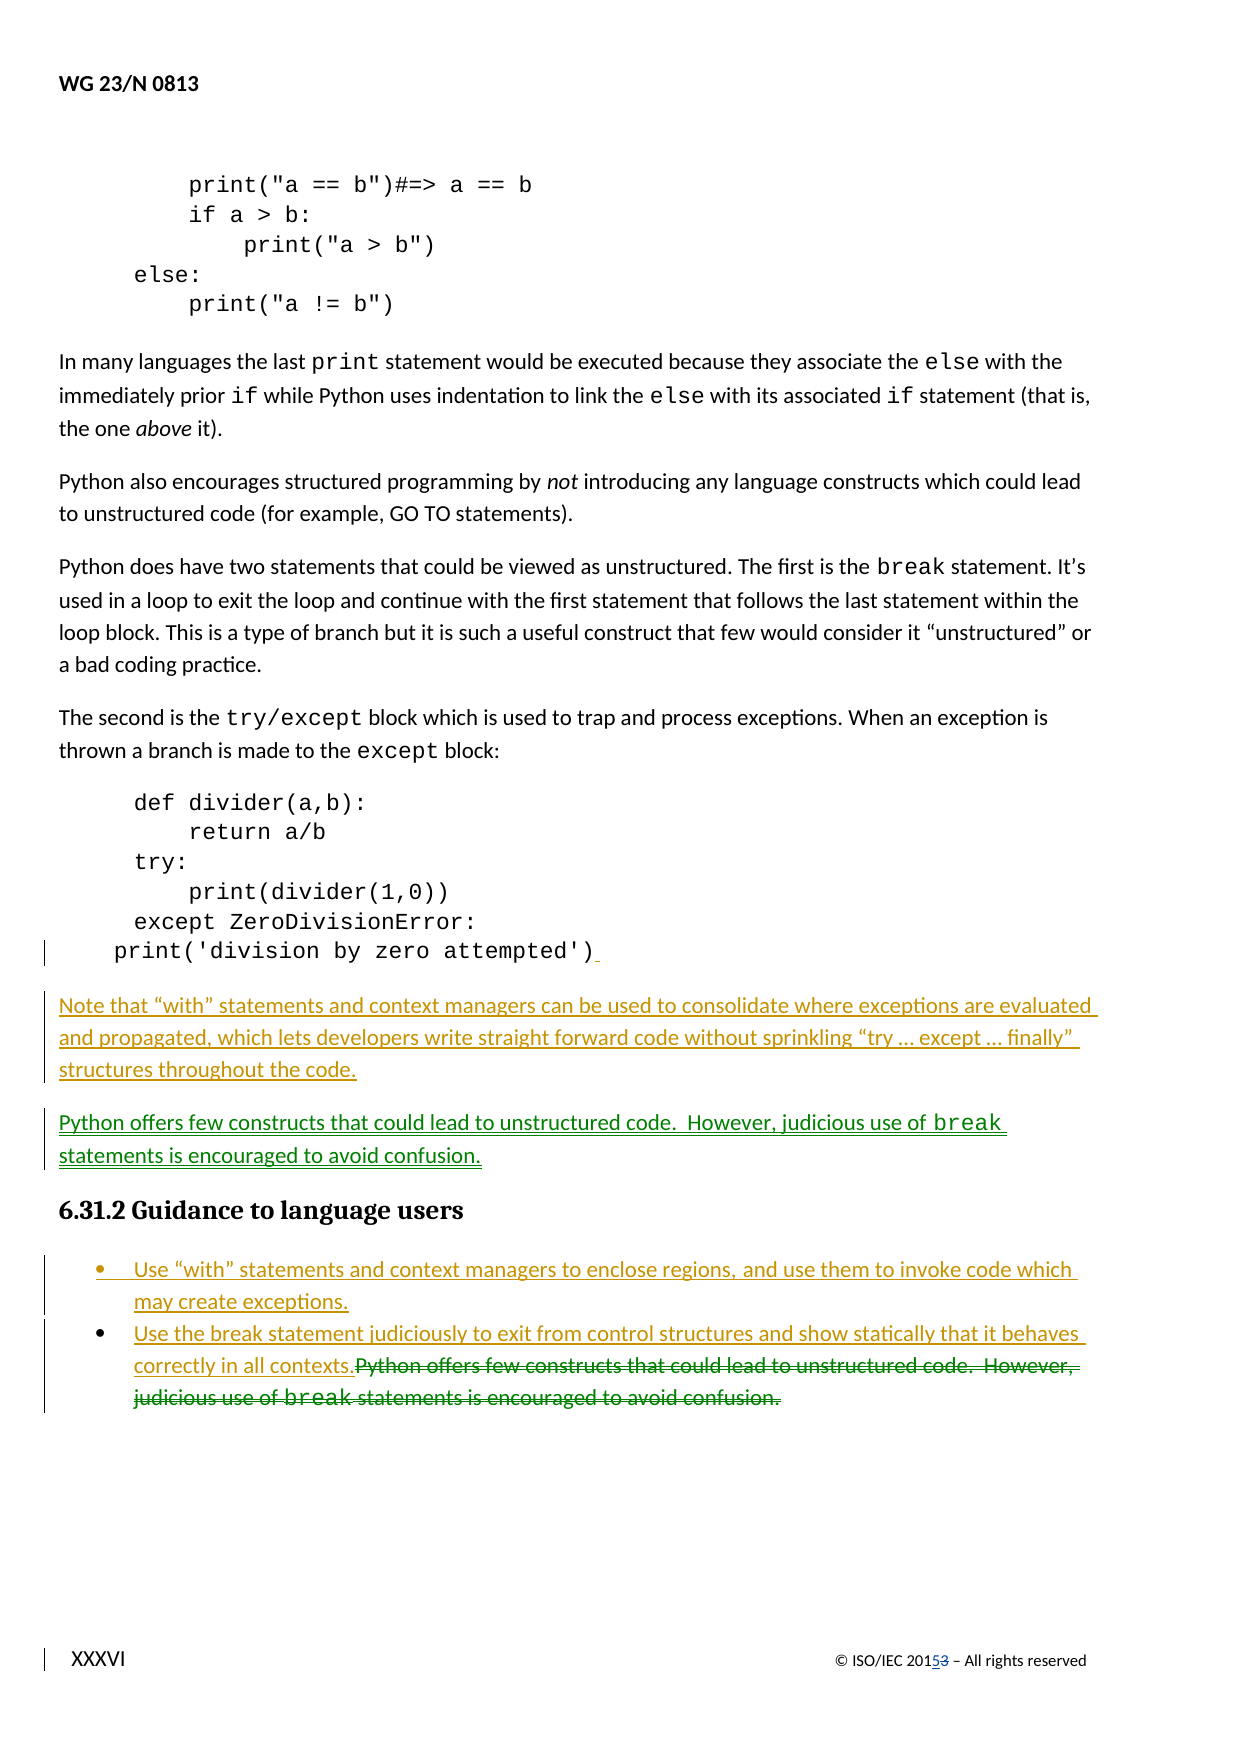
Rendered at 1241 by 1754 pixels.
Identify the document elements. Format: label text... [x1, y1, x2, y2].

text print("a != b") [58, 293, 1099, 319]
text try: [58, 850, 1099, 876]
text print('division by zero attempted') [58, 940, 1099, 966]
text Python does have two statements that could be viewed as unstructured. The first is the break statement. It’s used in a loop to exit the loop and continue with the first statement that follows the last statement within the loop block. This is a type of branch but it is such a useful construct that few would consider it “unstructured” or a bad coding practice. [58, 552, 1099, 678]
text if a > b: [58, 203, 1099, 229]
text In many languages the last print statement would be executed because they associate the else with the immediately prior if while Python uses indentation to link the else with its associated if statement (that is, the one above it). [58, 347, 1099, 442]
text The second is the try/except block which is used to trap and process exceptions. When an exception is thrown a branch is made to the except block: [58, 703, 1099, 766]
text print(divider(1,0)) [58, 880, 1099, 906]
text return a/b [58, 821, 1099, 847]
text else: [58, 263, 1099, 289]
subtitle 6.31.2 Guidance to language users [58, 1195, 1099, 1226]
text def divider(a,b): [58, 791, 1099, 817]
text print("a > b") [58, 233, 1099, 259]
text print("a == b")#=> a == b [58, 173, 1099, 199]
text except ZeroDivisionError: [58, 910, 1099, 936]
text Python also encourages structured programming by not introducing any language constructs which could lead to unstructured code (for example, GO TO statements). [58, 467, 1099, 527]
